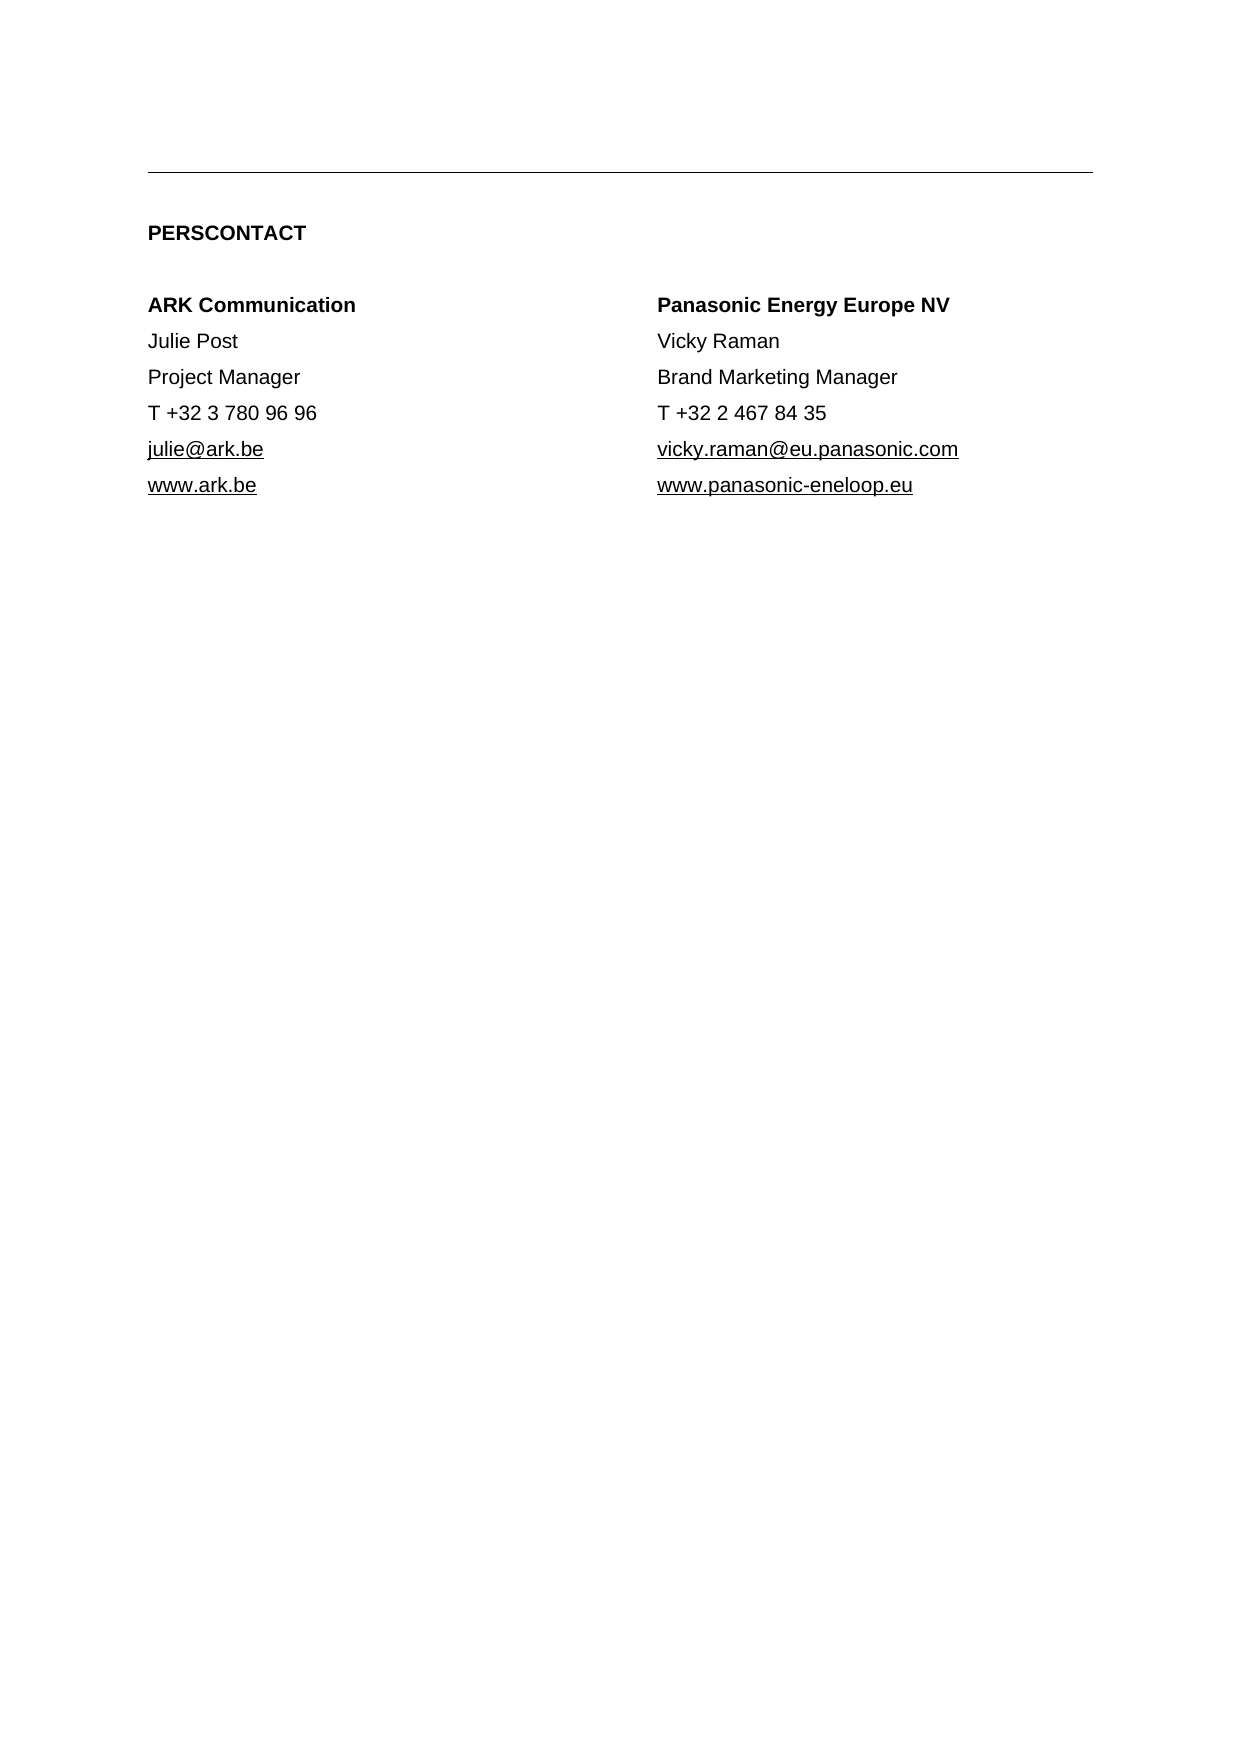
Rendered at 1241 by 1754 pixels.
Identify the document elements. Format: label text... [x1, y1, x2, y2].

text T +32 2 467 84 35 [657, 401, 1093, 425]
text ARK Communication [148, 293, 583, 317]
text www.ark.be [148, 473, 583, 497]
text PERSCONTACT [148, 221, 583, 245]
text Julie Post [148, 329, 583, 353]
text T +32 3 780 96 96 [148, 401, 583, 425]
text Project Manager [148, 365, 583, 389]
text julie@ark.be [148, 437, 583, 461]
text Brand Marketing Manager [657, 365, 1093, 389]
text Vicky Raman [657, 329, 1093, 353]
text vicky.raman@eu.panasonic.com www.panasonic-eneloop.eu [657, 437, 1093, 497]
text Panasonic Energy Europe NV [657, 293, 1093, 317]
